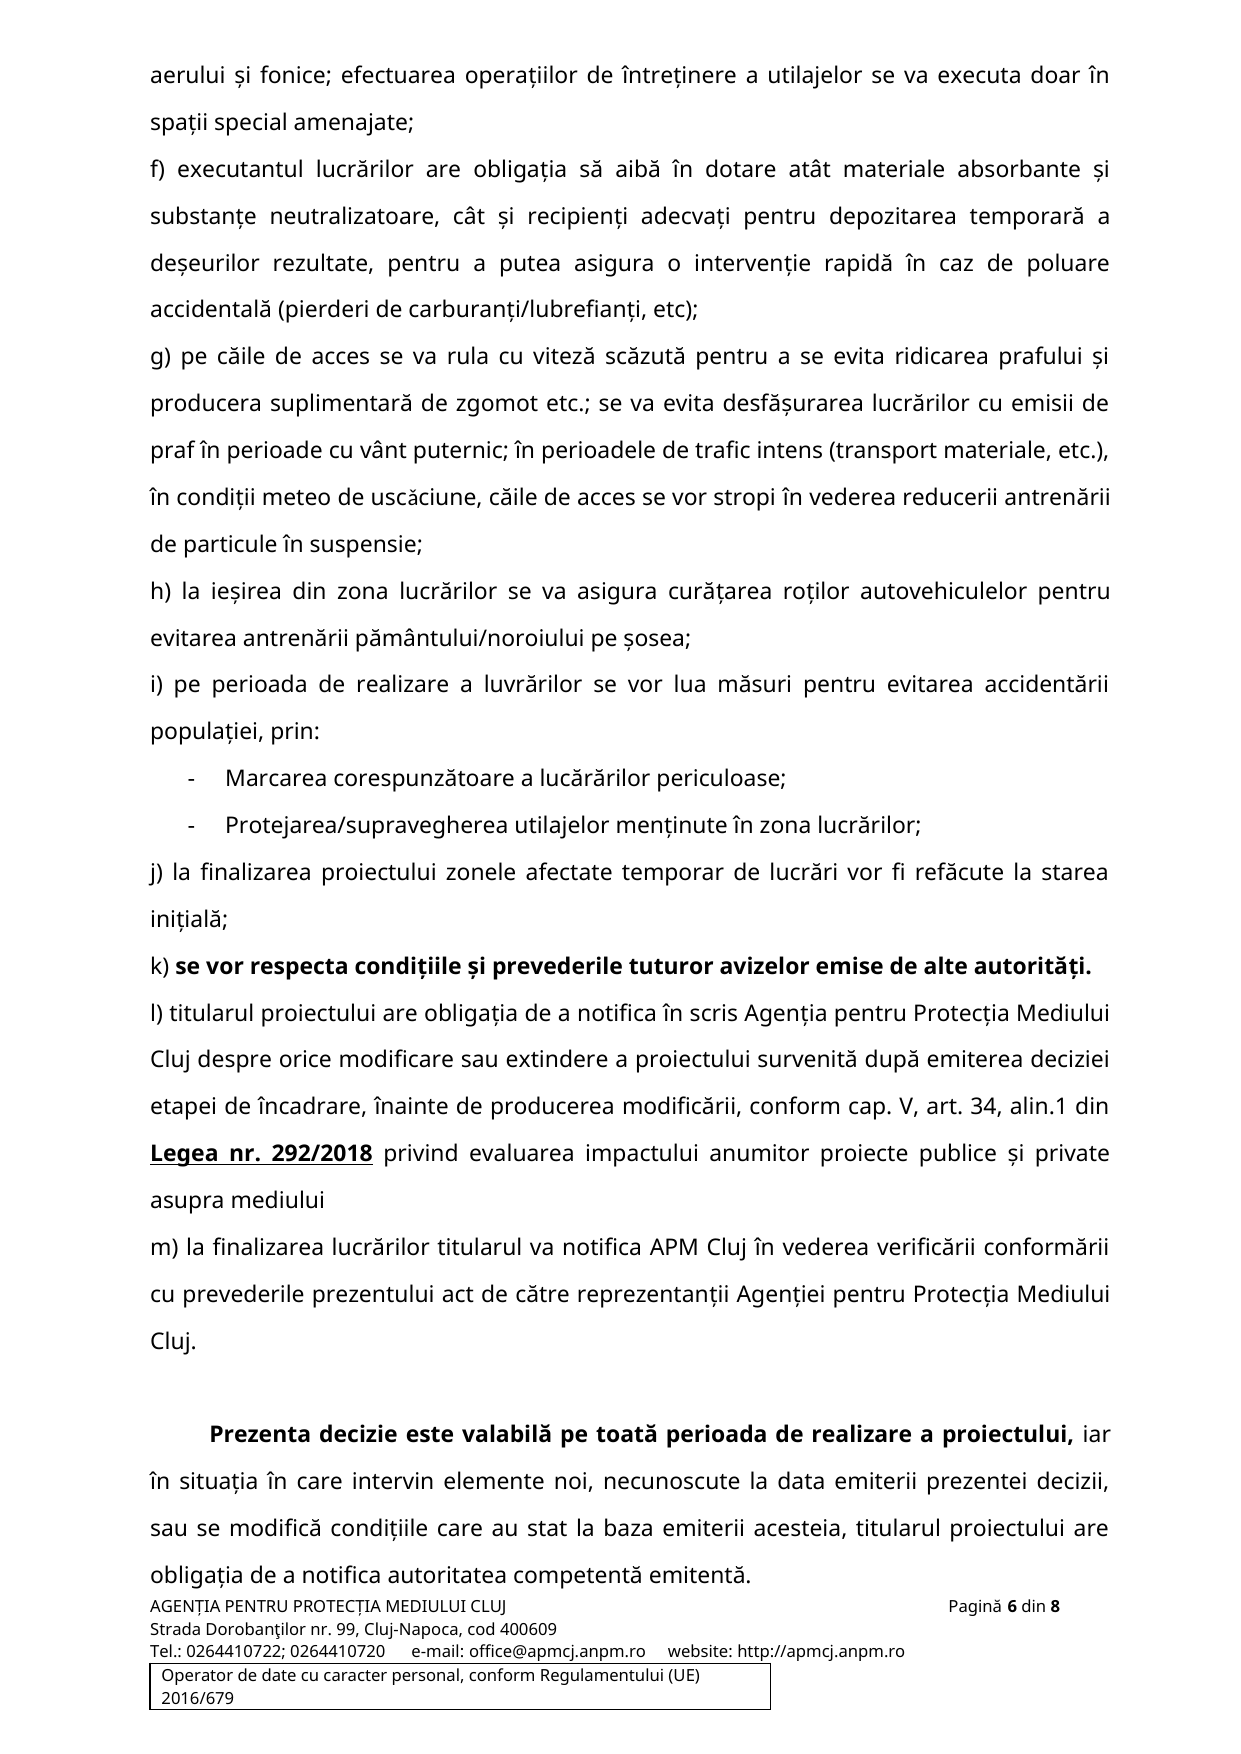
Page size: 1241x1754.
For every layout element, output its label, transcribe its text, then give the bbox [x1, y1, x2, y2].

text h) la ieşirea din zona lucrărilor se va asigura curăţarea roţilor autovehiculelor pentru evitarea antrenării pământului/noroiului pe şosea; [150, 575, 1111, 653]
text j) la finalizarea proiectului zonele afectate temporar de lucrări vor fi refăcute la starea iniţială; [150, 856, 1111, 934]
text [150, 59, 1111, 137]
text f) executantul lucrărilor are obligaţia să aibă în dotare atât materiale absorbante şi substanţe neutralizatoare, cât şi recipienţi adecvaţi pentru depozitarea temporară a deşeurilor rezultate, pentru a putea asigura o intervenţie rapidă în caz de poluare accidentală (pierderi de carburanţi/lubrefianţi, etc); [150, 153, 1111, 325]
text Prezenta decizie este valabilă pe toată perioada de realizare a proiectului, iar în situația în care intervin elemente noi, necunoscute la data emiterii prezentei decizii, sau se modifică condițiile care au stat la baza emiterii acesteia, titularul proiectului are obligația de a notifica autoritatea competentă emitentă. [150, 1418, 1111, 1590]
list Protejarea/supravegherea utilajelor menținute în zona lucrărilor; [187, 809, 1111, 840]
text l) titularul proiectului are obligaţia de a notifica în scris Agenţia pentru Protecţia Mediului Cluj despre orice modificare sau extindere a proiectului survenită după emiterea deciziei etapei de încadrare, înainte de producerea modificării, conform cap. V, art. 34, alin.1 din Legea nr. 292/2018 privind evaluarea impactului anumitor proiecte publice şi private asupra mediului [150, 997, 1111, 1215]
list Marcarea corespunzătoare a lucărărilor periculoase; [187, 762, 1111, 793]
text k) se vor respecta condițiile și prevederile tuturor avizelor emise de alte autorități. [150, 950, 1111, 981]
text i) pe perioada de realizare a luvrărilor se vor lua măsuri pentru evitarea accidentării populației, prin: [150, 668, 1111, 747]
text m) la finalizarea lucrărilor titularul va notifica APM Cluj în vederea verificării conformării cu prevederile prezentului act de către reprezentanţii Agenţiei pentru Protecţia Mediului Cluj. [150, 1231, 1111, 1356]
text g) pe căile de acces se va rula cu viteză scăzută pentru a se evita ridicarea prafului şi producera suplimentară de zgomot etc.; se va evita desfăşurarea lucrărilor cu emisii de praf în perioade cu vânt puternic; în perioadele de trafic intens (transport materiale, etc.), în condiţii meteo de uscǎciune, căile de acces se vor stropi în vederea reducerii antrenării de particule în suspensie; [150, 340, 1111, 559]
